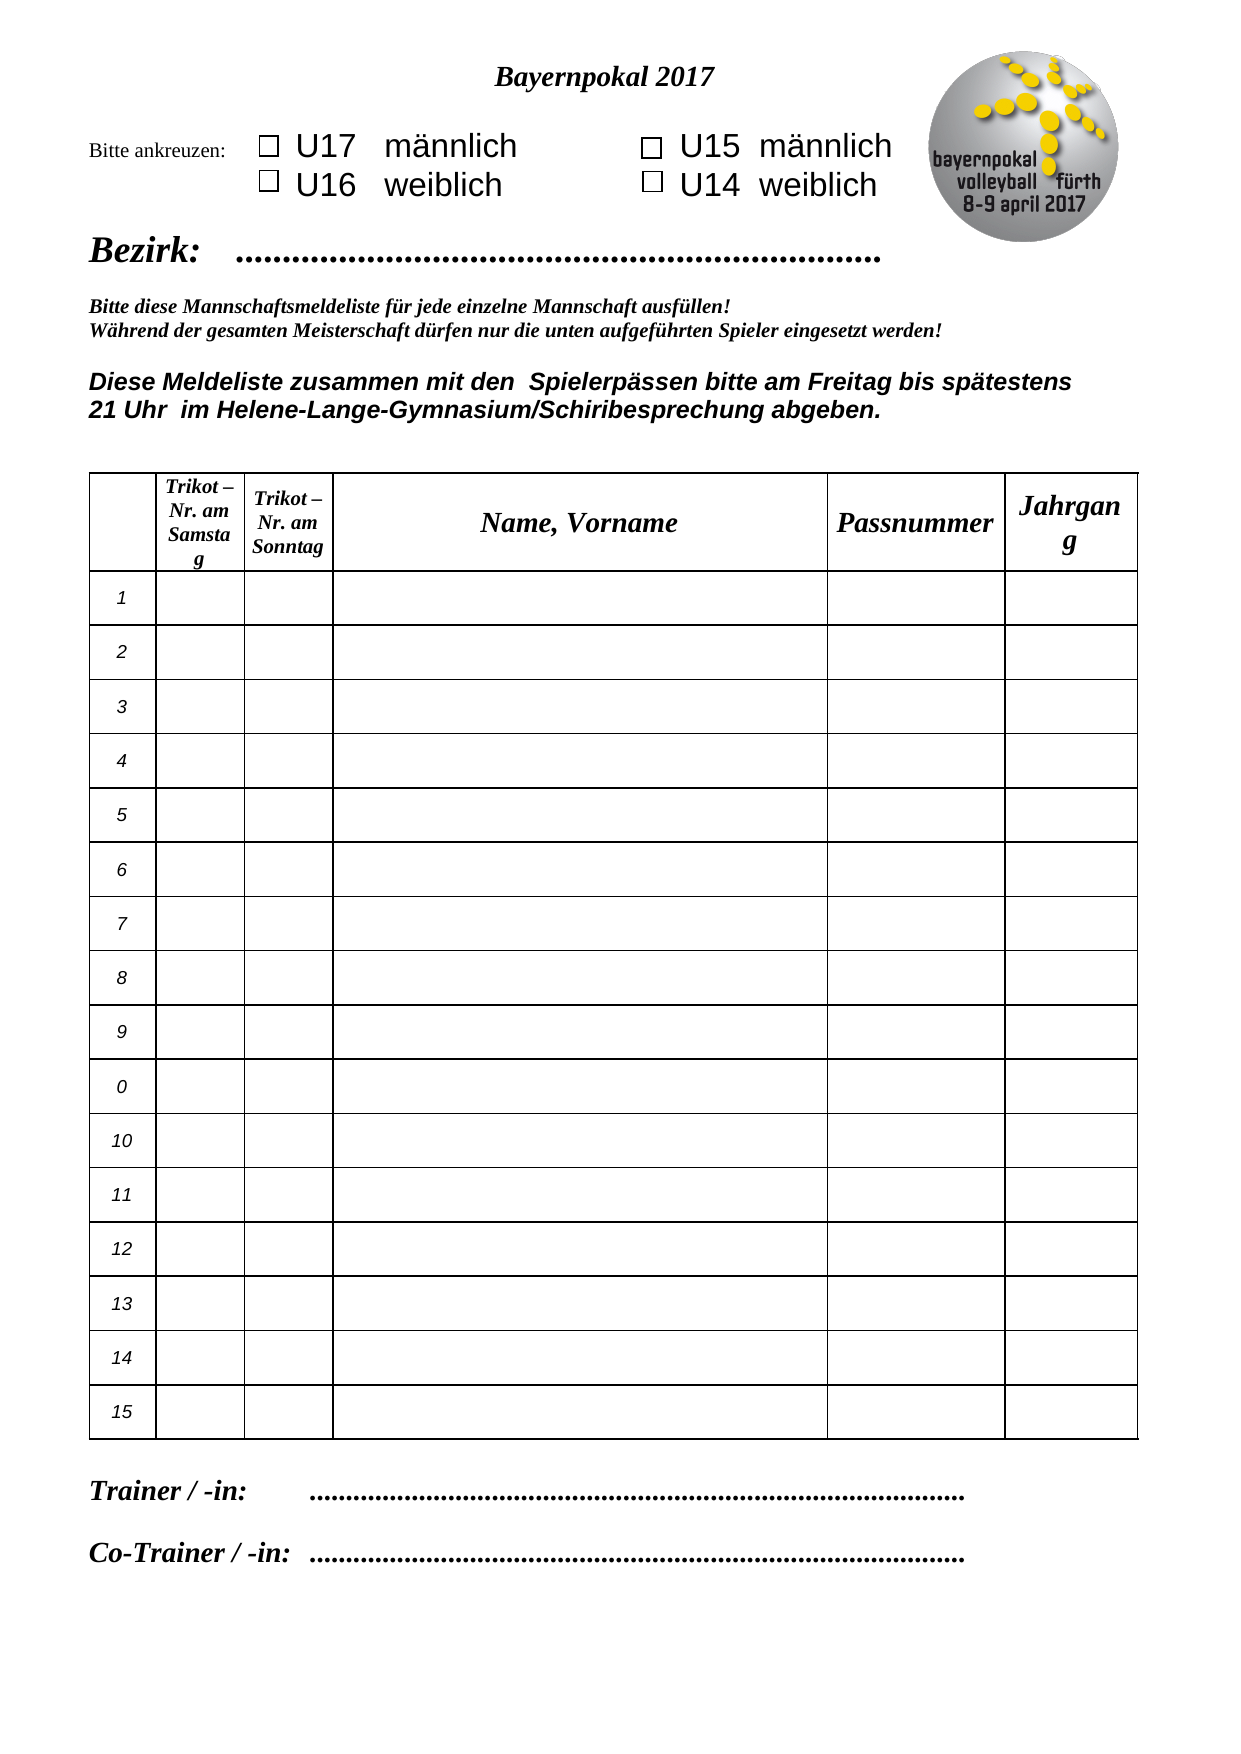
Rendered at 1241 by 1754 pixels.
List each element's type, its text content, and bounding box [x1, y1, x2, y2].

text U16 weiblich U14 weiblich [89, 164, 918, 203]
table_cell [1006, 1386, 1137, 1438]
table_cell [334, 1277, 827, 1330]
table_cell [828, 1114, 1004, 1167]
table_cell [157, 1006, 244, 1058]
table_cell [157, 572, 244, 624]
table_cell [1006, 1331, 1137, 1384]
table_cell 7 [90, 897, 155, 950]
table_cell [828, 572, 1004, 624]
table_cell [828, 1006, 1004, 1058]
table_cell [1006, 1168, 1137, 1221]
table_cell [245, 1331, 332, 1384]
table_cell [828, 1386, 1004, 1438]
text Während der gesamten Meisterschaft dürfen nur die unten aufgeführten Spieler eingesetzt werden! [89, 318, 1122, 366]
table_cell [828, 1331, 1004, 1384]
table_cell 9 [90, 1006, 155, 1058]
table_cell 2 [90, 626, 155, 678]
table_header [90, 474, 155, 570]
text Co-Trainer / -in: .......................................................................................... [89, 1536, 1122, 1569]
table_cell [334, 1114, 827, 1167]
table_cell [157, 951, 244, 1004]
table_cell [245, 680, 332, 733]
table_cell [334, 1006, 827, 1058]
table_cell 8 [90, 951, 155, 1004]
picture [918, 42, 1129, 253]
table_cell [828, 680, 1004, 733]
table_cell [828, 1277, 1004, 1330]
table_cell [245, 1386, 332, 1438]
table_cell [157, 789, 244, 841]
text Bitte diese Mannschaftsmeldeliste für jede einzelne Mannschaft ausfüllen! [89, 294, 1122, 318]
table_cell [828, 626, 1004, 678]
table_cell 13 [90, 1277, 155, 1330]
table_cell 4 [90, 734, 155, 787]
table_cell [157, 734, 244, 787]
text Bitte ankreuzen: U17 männlich U15 männlich [89, 126, 918, 164]
table_cell [157, 1060, 244, 1113]
table_cell [828, 1168, 1004, 1221]
table_cell [1006, 734, 1137, 787]
table_cell [245, 1168, 332, 1221]
table_cell [157, 626, 244, 678]
table_cell [334, 1223, 827, 1275]
table_cell [1006, 789, 1137, 841]
table_cell [1006, 897, 1137, 950]
table_cell [334, 680, 827, 733]
table_cell [157, 1331, 244, 1384]
table_cell 0 [90, 1060, 155, 1113]
table_cell [334, 572, 827, 624]
table_cell [1006, 680, 1137, 733]
table_header Passnummer [828, 474, 1004, 570]
table_cell [334, 789, 827, 841]
text Bezirk: ..................................................................... [89, 227, 1122, 270]
table_cell [245, 897, 332, 950]
table_cell [1006, 572, 1137, 624]
table_cell [334, 1168, 827, 1221]
table_cell [828, 734, 1004, 787]
table_cell [157, 1114, 244, 1167]
table_cell [1006, 843, 1137, 896]
table_cell [334, 1386, 827, 1438]
table_cell 15 [90, 1386, 155, 1438]
table_cell [334, 626, 827, 678]
table_cell [157, 1168, 244, 1221]
table_header Name, Vorname [334, 474, 827, 570]
table_cell [1006, 1060, 1137, 1113]
text Trainer / -in: .......................................................................................... [89, 1473, 1122, 1507]
table_cell [1006, 1223, 1137, 1275]
table_cell [1006, 1114, 1137, 1167]
table_cell [157, 1277, 244, 1330]
table_cell [245, 626, 332, 678]
table_cell [245, 1277, 332, 1330]
table_cell [334, 1331, 827, 1384]
table_header Jahrgang [1006, 474, 1137, 570]
table_cell [157, 680, 244, 733]
table_cell [334, 734, 827, 787]
table_cell [157, 843, 244, 896]
table_cell [245, 843, 332, 896]
table_cell [157, 1223, 244, 1275]
table_cell [157, 897, 244, 950]
table_cell 10 [90, 1114, 155, 1167]
table_cell [334, 951, 827, 1004]
table_cell 6 [90, 843, 155, 896]
table_cell [245, 1006, 332, 1058]
table_cell [245, 1223, 332, 1275]
table_cell [245, 1060, 332, 1113]
table_cell [245, 572, 332, 624]
table_cell [1006, 626, 1137, 678]
table_cell [828, 789, 1004, 841]
table_cell 14 [90, 1331, 155, 1384]
table_cell [245, 1114, 332, 1167]
table_cell 1 [90, 572, 155, 624]
table_cell [828, 897, 1004, 950]
table_cell [157, 1386, 244, 1438]
table_cell [245, 734, 332, 787]
table_cell [828, 1223, 1004, 1275]
text Bayernpokal 2017 [89, 59, 918, 93]
text Diese Meldeliste zusammen mit den Spielerpässen bitte am Freitag bis spätestens 21 Uhr im Helene-Lange-Gymnasium/Schiribesprechung abgeben. [89, 366, 1122, 448]
table_cell 5 [90, 789, 155, 841]
table_header Trikot – Nr. am Samstag [157, 474, 244, 570]
table_cell [1006, 951, 1137, 1004]
table_cell [828, 843, 1004, 896]
table_cell [828, 1060, 1004, 1113]
table_cell [245, 951, 332, 1004]
table_cell [828, 951, 1004, 1004]
table_cell 11 [90, 1168, 155, 1221]
table_cell [1006, 1006, 1137, 1058]
table_cell 12 [90, 1223, 155, 1275]
table_cell 3 [90, 680, 155, 733]
table_cell [334, 897, 827, 950]
table_cell [334, 1060, 827, 1113]
table_cell [334, 843, 827, 896]
table_header Trikot – Nr. am Sonntag [245, 474, 332, 570]
table_cell [245, 789, 332, 841]
table_cell [1006, 1277, 1137, 1330]
